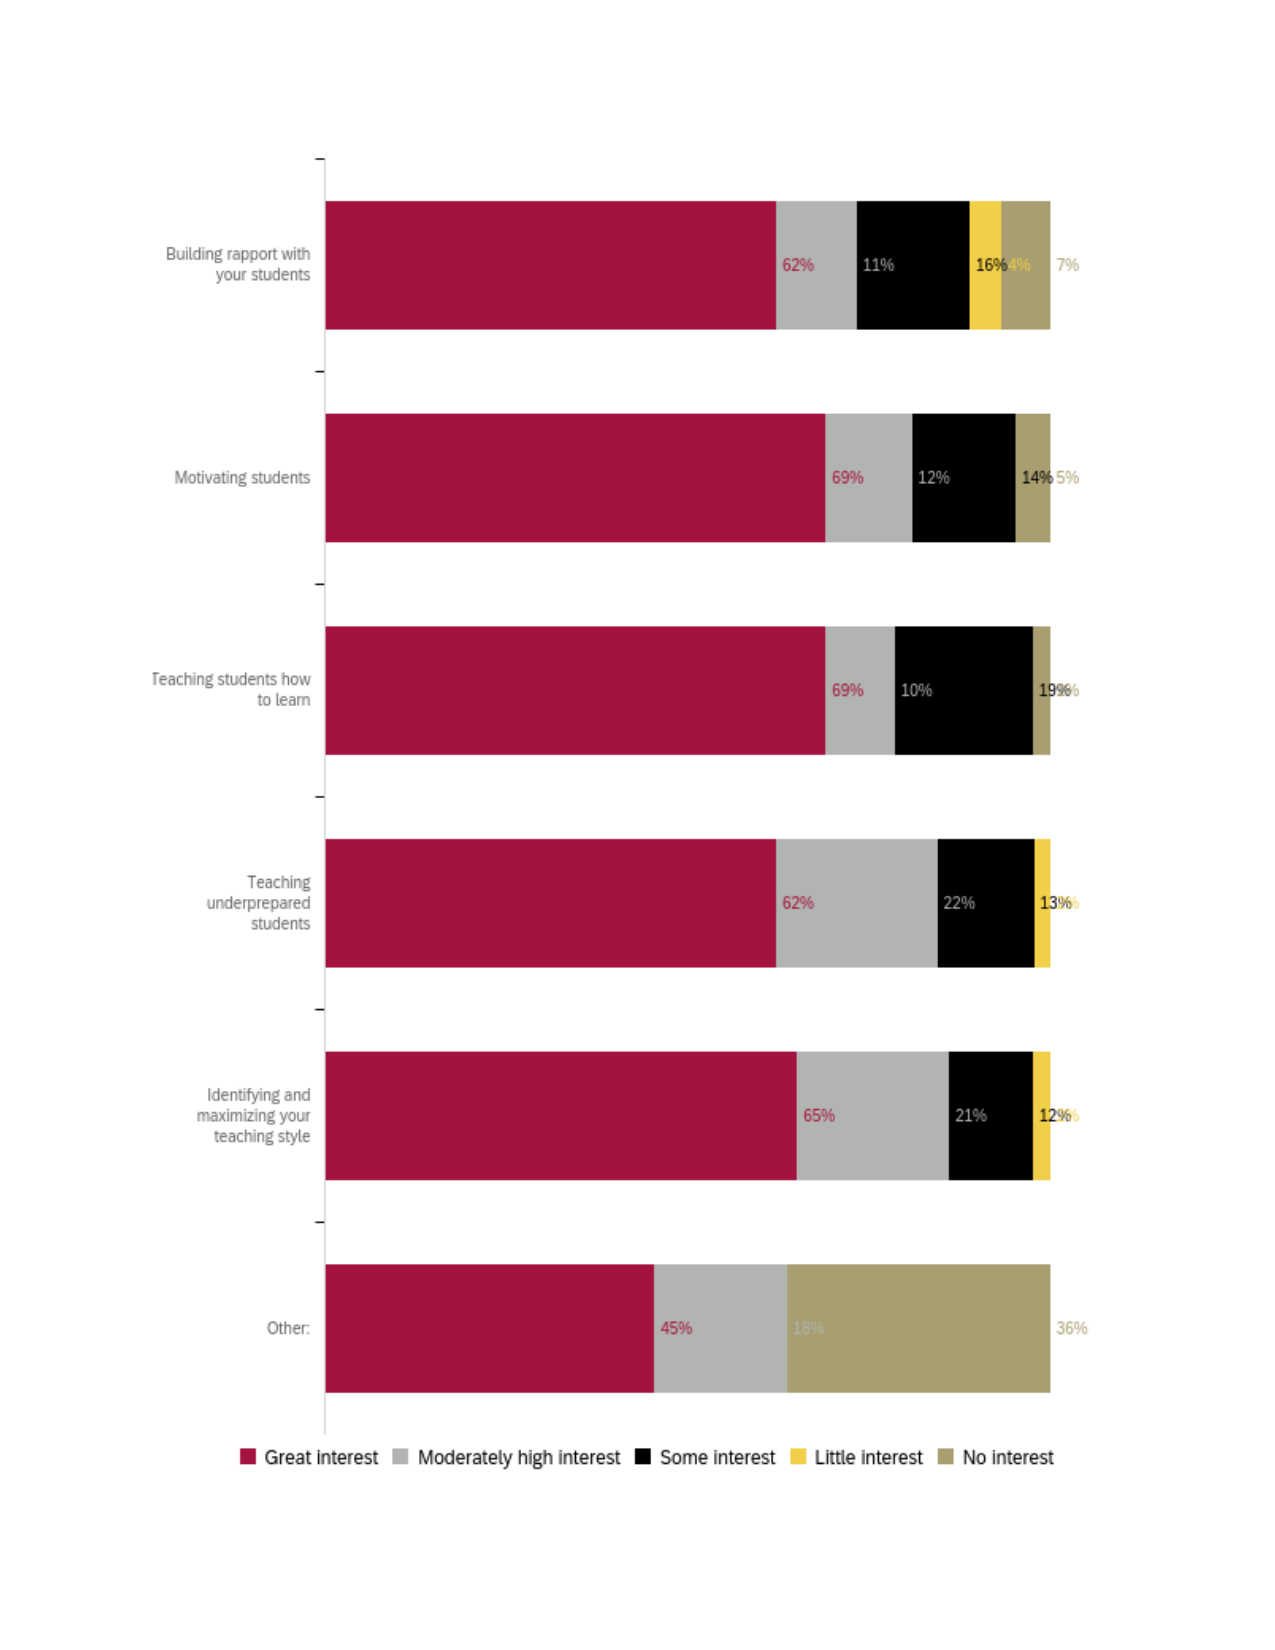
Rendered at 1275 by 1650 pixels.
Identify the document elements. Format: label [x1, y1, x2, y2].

picture [150, 150, 1149, 1482]
